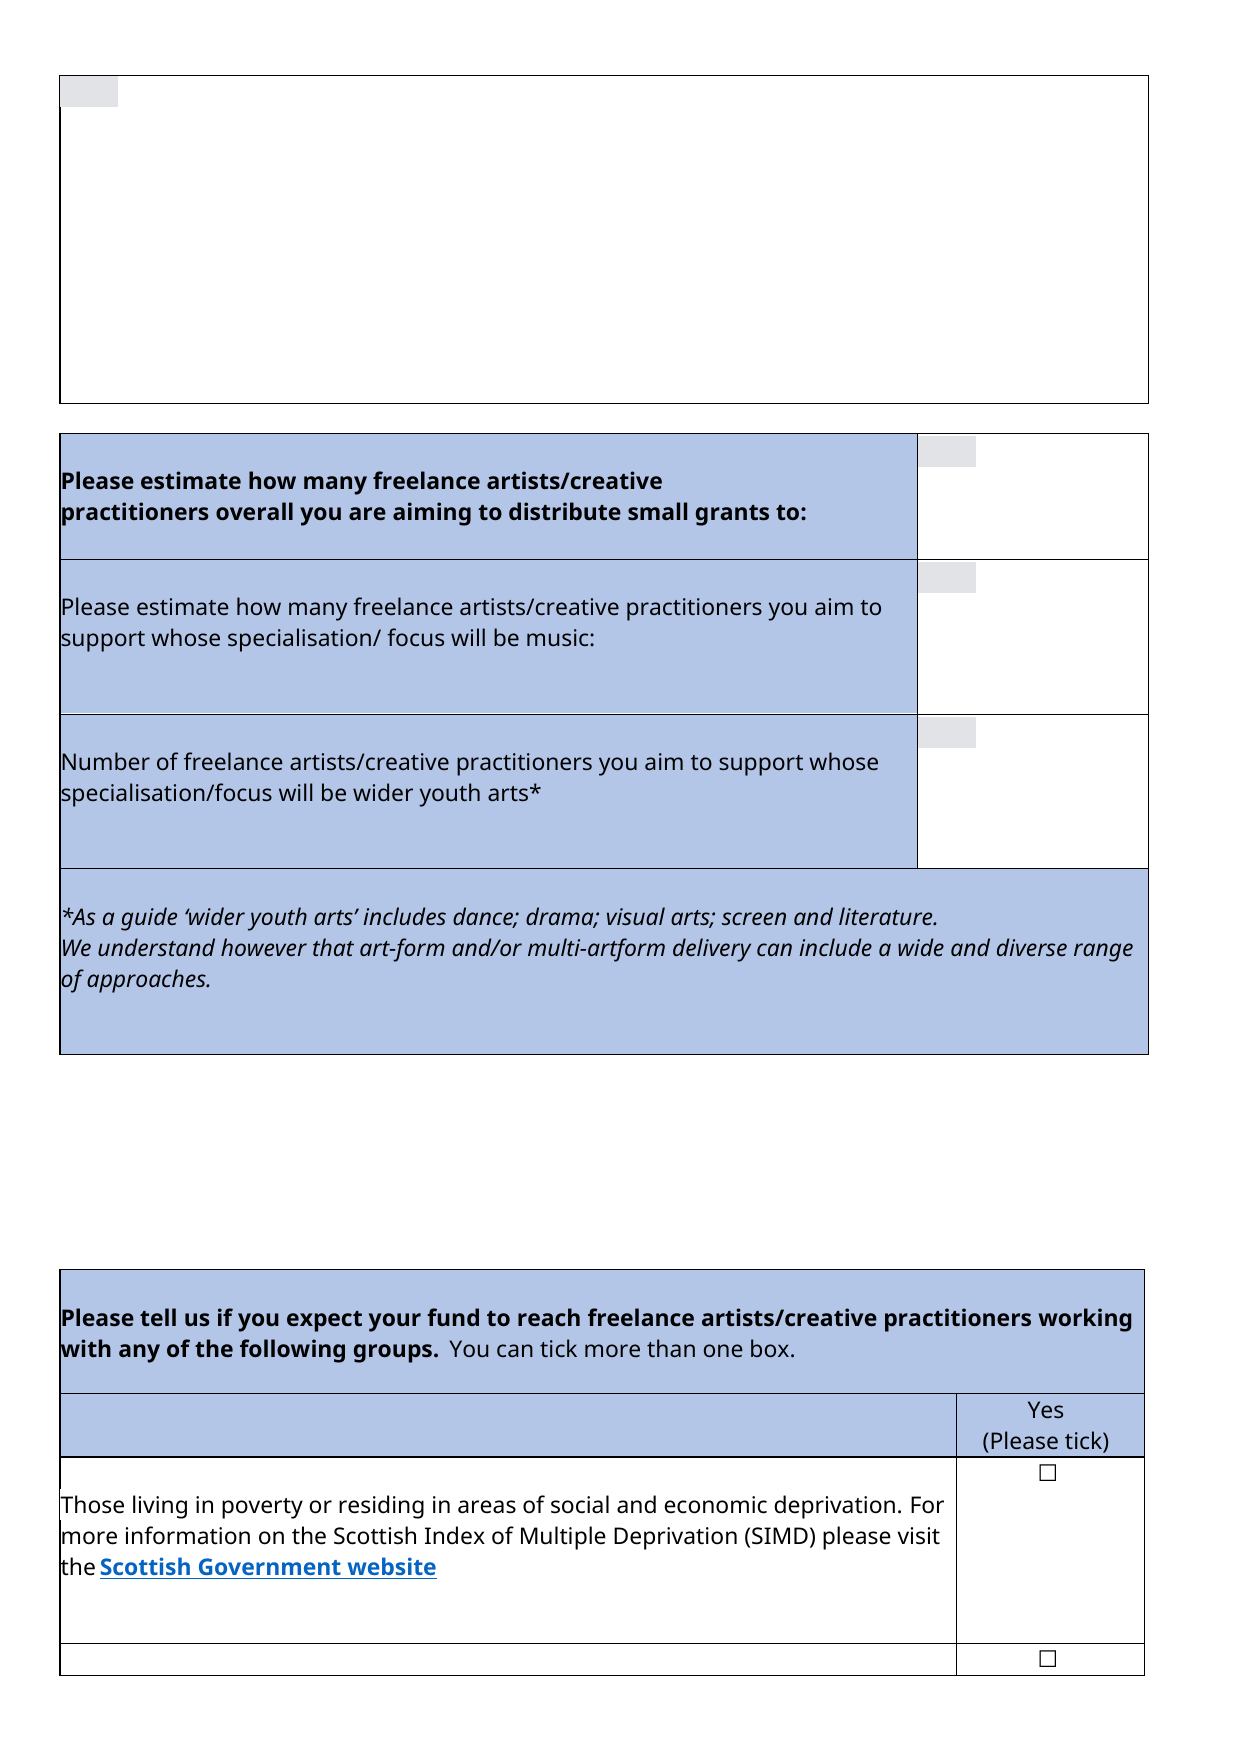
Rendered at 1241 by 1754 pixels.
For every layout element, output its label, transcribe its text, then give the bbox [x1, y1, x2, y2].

table_cell Yes (Please tick) [957, 1394, 1144, 1456]
table_cell ☐ [957, 1458, 1144, 1642]
table_cell [61, 76, 1148, 403]
table_header [918, 434, 1148, 559]
table_cell [918, 715, 1148, 868]
table_header Please estimate how many freelance artists/creative practitioners overall you are aiming to distribute small grants to: [61, 434, 917, 559]
table_cell [918, 560, 1148, 713]
table_cell *As a guide ‘wider youth arts’ includes dance; drama; visual arts; screen and literature. We understand however that art-form and/or multi-artform delivery can include a wide and diverse range of approaches. [61, 869, 1148, 1054]
table_cell [61, 1394, 956, 1456]
table_cell Number of freelance artists/creative practitioners you aim to support whose specialisation/focus will be wider youth arts* [61, 715, 917, 868]
table_header Please tell us if you expect your fund to reach freelance artists/creative practitioners working with any of the following groups. You can tick more than one box. [61, 1270, 1144, 1393]
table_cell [61, 1644, 956, 1675]
table_cell ☐ [957, 1644, 1144, 1675]
table_cell Please estimate how many freelance artists/creative practitioners you aim to support whose specialisation/ focus will be music: [61, 560, 917, 713]
table_cell Those living in poverty or residing in areas of social and economic deprivation. For more information on the Scottish Index of Multiple Deprivation (SIMD) please visit the Scottish Government website [61, 1458, 956, 1642]
